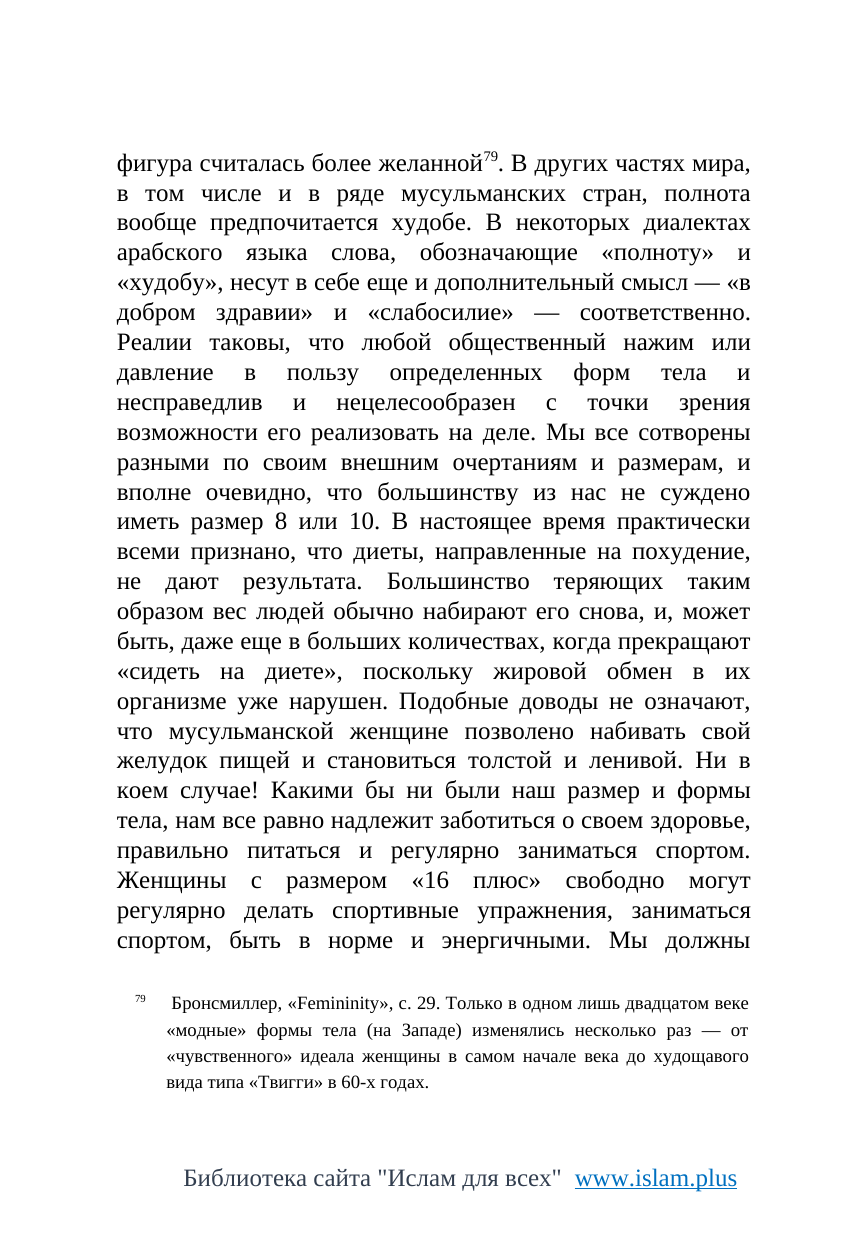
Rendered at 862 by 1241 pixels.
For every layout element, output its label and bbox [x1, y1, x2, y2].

text [117, 148, 751, 954]
